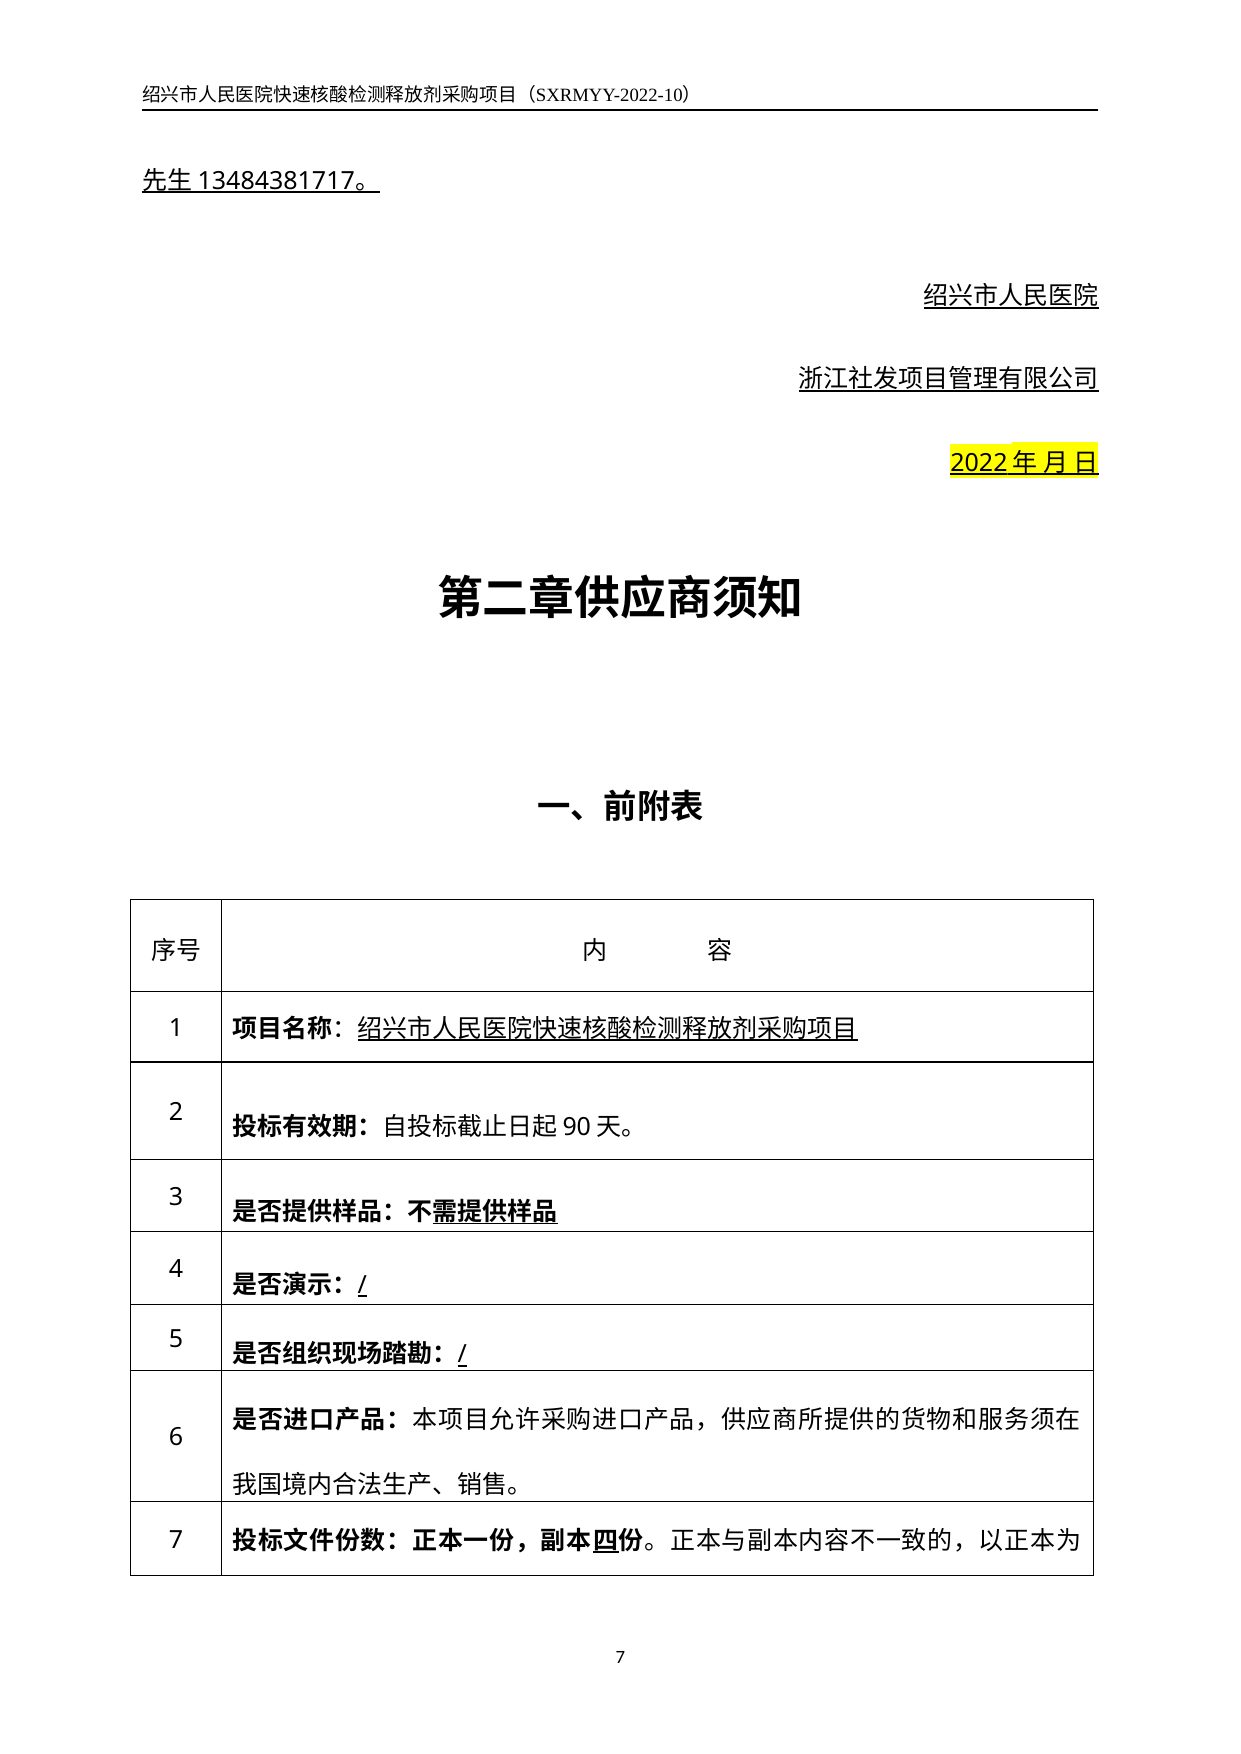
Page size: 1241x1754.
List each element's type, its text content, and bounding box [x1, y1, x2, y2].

table_cell 5 [131, 1305, 221, 1370]
table_cell 是否提供样品：不需提供样品 [222, 1160, 1093, 1231]
table_cell 4 [131, 1232, 221, 1304]
subtitle 第二章供应商须知 [142, 546, 1098, 644]
table_cell 项目名称：绍兴市人民医院快速核酸检测释放剂采购项目 [222, 992, 1093, 1061]
table_cell 是否组织现场踏勘：/ [222, 1305, 1093, 1370]
table_cell 投标有效期：自投标截止日起90天。 [222, 1063, 1093, 1159]
table_cell 是否进口产品：本项目允许采购进口产品，供应商所提供的货物和服务须在我国境内合法生产、销售。 [222, 1371, 1093, 1501]
text 浙江社发项目管理有限公司 [142, 344, 1098, 409]
text 2022年 月 日 [142, 428, 1098, 493]
table_cell 是否演示：/ [222, 1232, 1093, 1304]
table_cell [222, 1502, 1093, 1575]
subtitle 一、前附表 [142, 772, 1098, 837]
text 绍兴市人民医院 [142, 261, 1098, 326]
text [142, 146, 1098, 211]
table_cell 6 [131, 1371, 221, 1501]
table_cell 3 [131, 1160, 221, 1231]
table_cell 1 [131, 992, 221, 1061]
table_cell 2 [131, 1063, 221, 1159]
table_cell 7 [131, 1502, 221, 1575]
table_header 序号 [131, 900, 221, 991]
table_header 内 容 [222, 900, 1093, 991]
